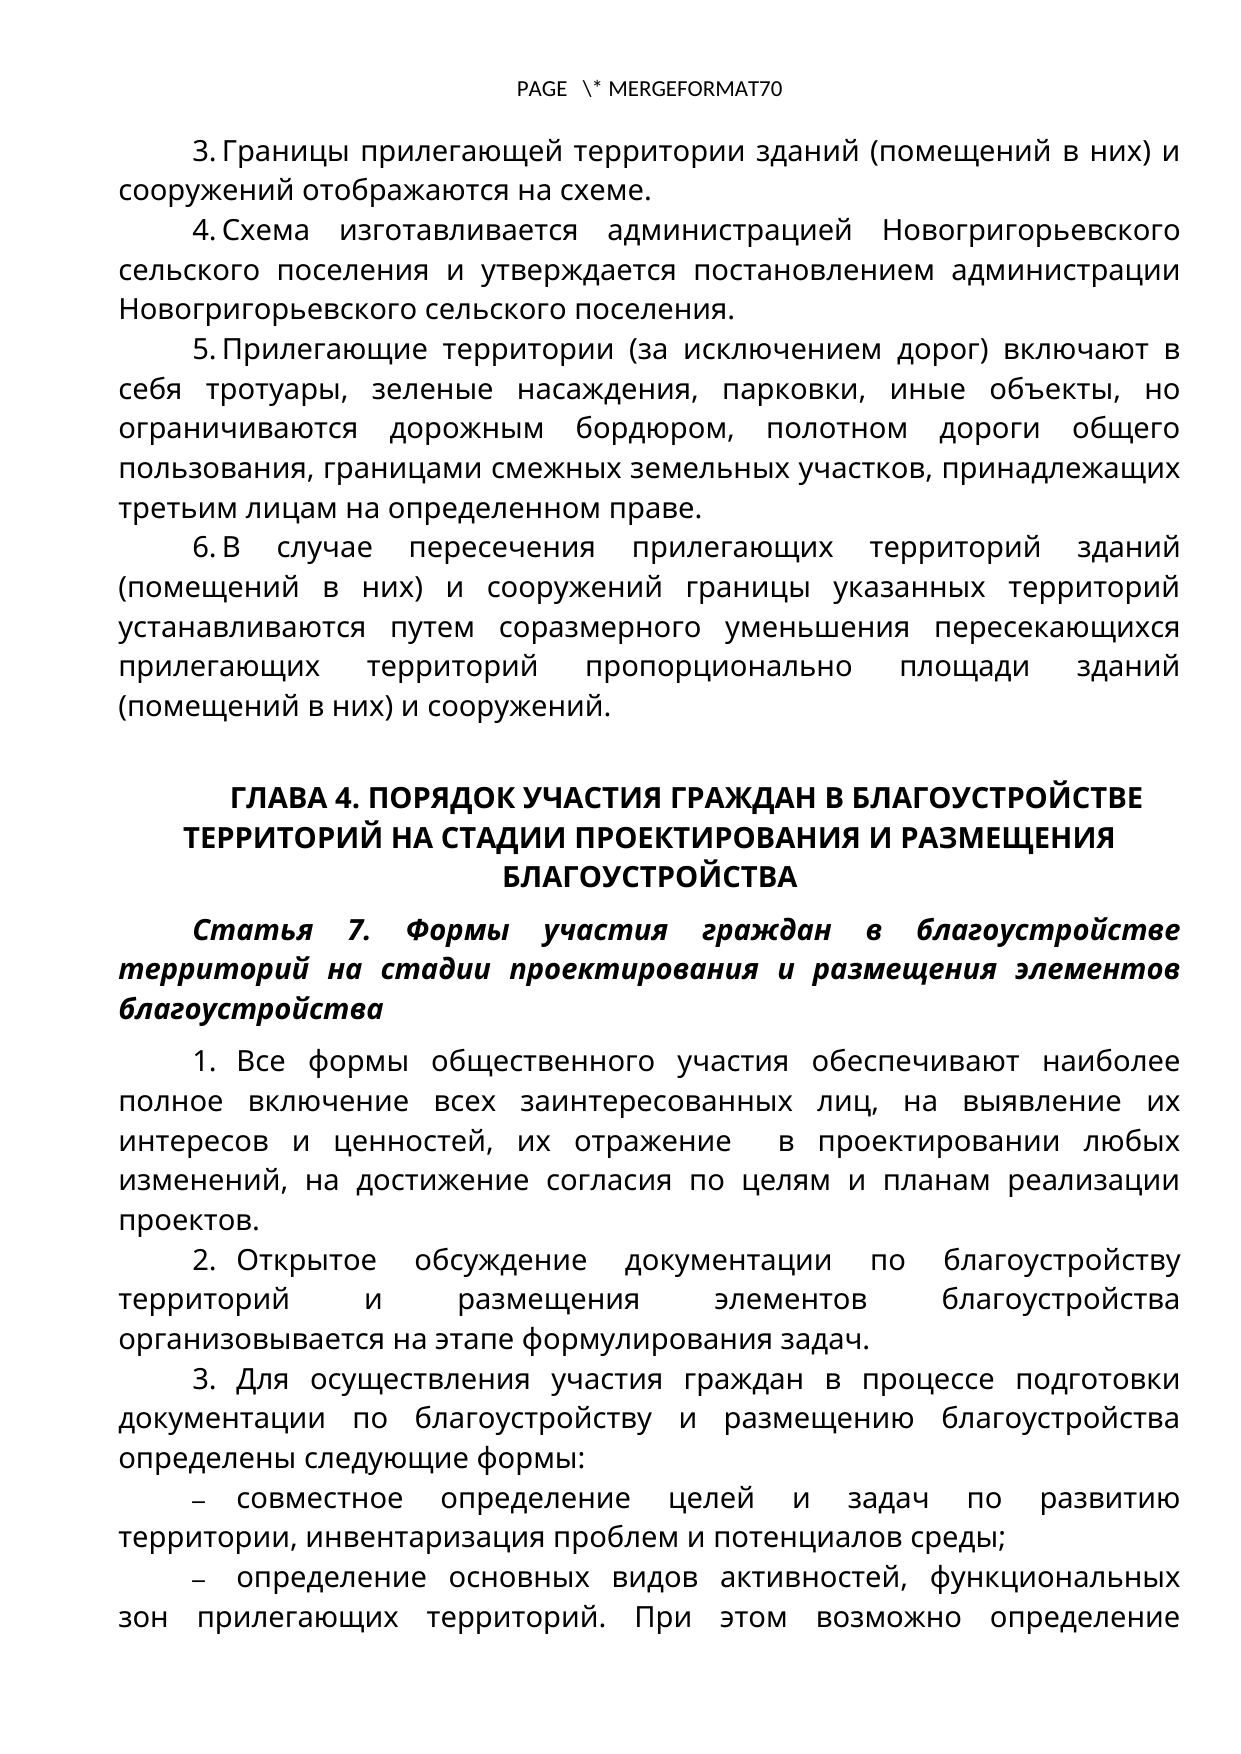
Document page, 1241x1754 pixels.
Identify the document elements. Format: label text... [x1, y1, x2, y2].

text ГЛАВА 4. ПОРЯДОК УЧАСТИЯ ГРАЖДАН В БЛАГОУСТРОЙСТВЕ ТЕРРИТОРИЙ НА СТАДИИ ПРОЕКТИРОВАНИЯ И РАЗМЕЩЕНИЯ БЛАГОУСТРОЙСТВА [118, 777, 1181, 896]
list Схема изготавливается администрацией Новогригорьевского сельского поселения и утверждается постановлением администрации Новогригорьевского сельского поселения. [118, 209, 1181, 328]
list Для осуществления участия граждан в процессе подготовки документации по благоустройству и размещению благоустройства определены следующие формы: [118, 1358, 1181, 1477]
list Прилегающие территории (за исключением дорог) включают в себя тротуары, зеленые насаждения, парковки, иные объекты, но ограничиваются дорожным бордюром, полотном дороги общего пользования, границами смежных земельных участков, принадлежащих третьим лицам на определенном праве. [118, 328, 1181, 527]
list Границы прилегающей территории зданий (помещений в них) и сооружений отображаются на схеме. [118, 130, 1181, 209]
list В случае пересечения прилегающих территорий зданий (помещений в них) и сооружений границы указанных территорий устанавливаются путем соразмерного уменьшения пересекающихся прилегающих территорий пропорционально площади зданий (помещений в них) и сооружений. [118, 527, 1181, 725]
text Статья 7. Формы участия граждан в благоустройстве территорий на стадии проектирования и размещения элементов благоустройства [118, 909, 1181, 1028]
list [118, 1556, 1181, 1636]
list Все формы общественного участия обеспечивают наиболее полное включение всех заинтересованных лиц, на выявление их интересов и ценностей, их отражение в проектировании любых изменений, на достижение согласия по целям и планам реализации проектов. [118, 1040, 1181, 1239]
list Открытое обсуждение документации по благоустройству территорий и размещения элементов благоустройства организовывается на этапе формулирования задач. [118, 1239, 1181, 1358]
list совместное определение целей и задач по развитию территории, инвентаризация проблем и потенциалов среды; [118, 1477, 1181, 1556]
